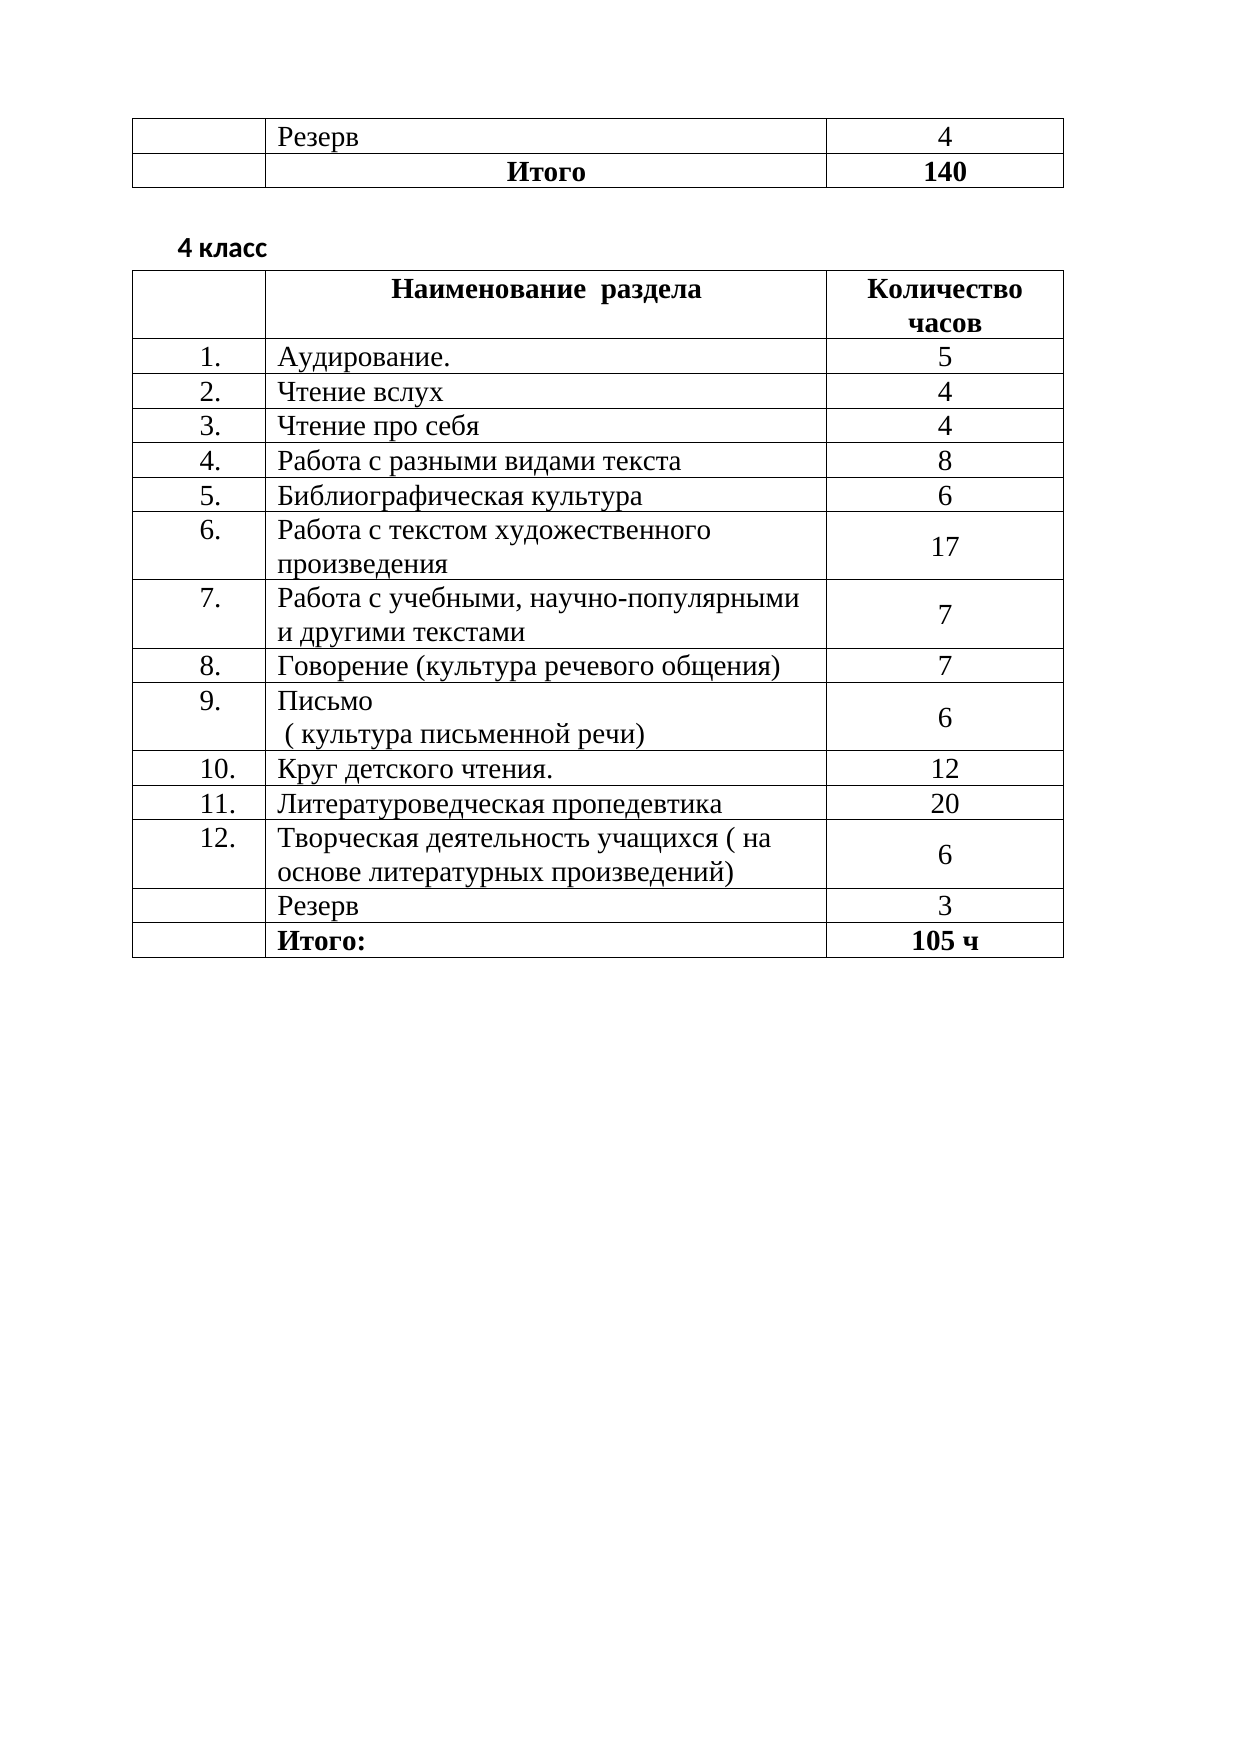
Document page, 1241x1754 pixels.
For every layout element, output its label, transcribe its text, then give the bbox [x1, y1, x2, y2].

table_cell 5 [827, 339, 1063, 373]
table_cell Резерв [266, 889, 826, 922]
table_cell 4 [827, 119, 1063, 153]
table_cell [133, 649, 265, 682]
table_cell Работа с разными видами текста [266, 443, 826, 477]
table_cell 6 [827, 478, 1063, 511]
table_cell Литературоведческая пропедевтика [266, 786, 826, 819]
table_cell 17 [827, 512, 1063, 579]
table_cell [133, 580, 265, 647]
table_cell [133, 889, 265, 922]
table_cell Работа с текстом художественного произведения [266, 512, 826, 579]
table_cell Круг детского чтения. [266, 751, 826, 785]
table_header Количество часов [827, 271, 1063, 338]
table_cell [133, 409, 265, 442]
table_header [133, 271, 265, 338]
table_cell [133, 683, 265, 750]
table_cell 105 ч [827, 923, 1063, 957]
table_cell Работа с учебными, научно-популярными и другими текстами [266, 580, 826, 647]
table_cell [133, 786, 265, 819]
table_cell [133, 923, 265, 957]
table_cell Библиографическая культура [266, 478, 826, 511]
table_cell [133, 374, 265, 407]
text 4 класс [177, 229, 1152, 265]
table_cell 140 [827, 154, 1063, 187]
table_cell Аудирование. [266, 339, 826, 373]
table_cell 7 [827, 649, 1063, 682]
table_cell [133, 443, 265, 477]
table_cell Итого [266, 154, 826, 187]
table_cell Говорение (культура речевого общения) [266, 649, 826, 682]
table_header Наименование раздела [266, 271, 826, 338]
table_cell 7 [827, 580, 1063, 647]
table_cell [133, 820, 265, 887]
table_cell Письмо ( культура письменной речи) [266, 683, 826, 750]
table_cell 12 [827, 751, 1063, 785]
table_cell 8 [827, 443, 1063, 477]
table_cell 4 [827, 374, 1063, 407]
table_cell 4 [827, 409, 1063, 442]
table_cell Итого: [266, 923, 826, 957]
table_cell 6 [827, 820, 1063, 887]
table_cell Чтение вслух [266, 374, 826, 407]
table_cell 3 [827, 889, 1063, 922]
table_cell 6 [827, 683, 1063, 750]
table_cell [133, 751, 265, 785]
table_cell [133, 339, 265, 373]
table_cell [133, 478, 265, 511]
table_cell Творческая деятельность учащихся ( на основе литературных произведений) [266, 820, 826, 887]
table_cell 20 [827, 786, 1063, 819]
table_cell Чтение про себя [266, 409, 826, 442]
table_cell [133, 119, 265, 153]
table_cell [133, 154, 265, 187]
table_cell [133, 512, 265, 579]
table_cell Резерв [266, 119, 826, 153]
